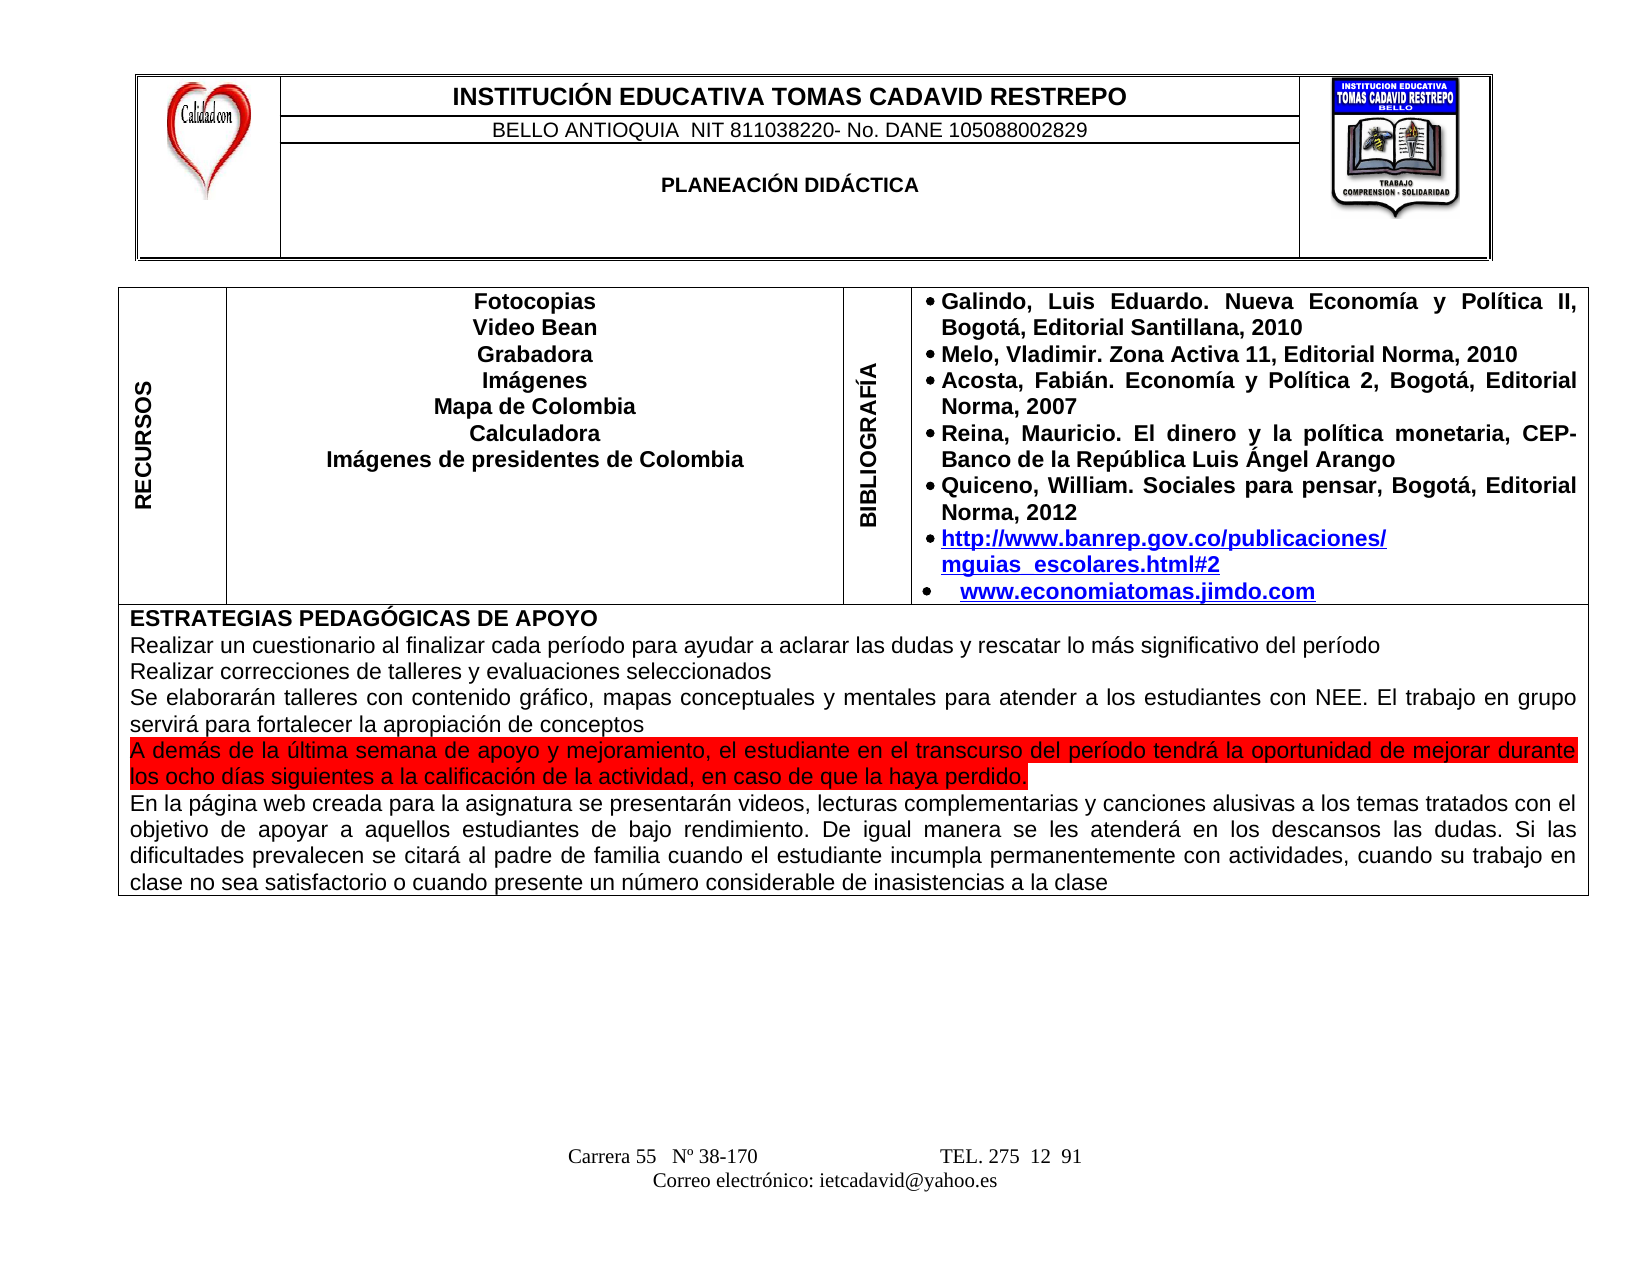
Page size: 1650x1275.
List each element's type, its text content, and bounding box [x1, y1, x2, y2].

table_cell Fotocopias Video Bean Grabadora Imágenes Mapa de Colombia Calculadora Imágenes de presidentes de Colombia [227, 288, 843, 604]
picture [165, 77, 252, 200]
table_cell BIBLIOGRAFÍA [844, 288, 911, 604]
picture [1330, 77, 1460, 219]
table_cell RECURSOS [119, 288, 226, 604]
table_cell Galindo, Luis Eduardo. Nueva Economía y Política II, Bogotá, Editorial Santillana, 2010 Melo, Vladimir. Zona Activa 11, Editorial Norma, 2010 Acosta, Fabián. Economía y Política 2, Bogotá, Editorial Norma, 2007 Reina, Mauricio. El dinero y la política monetaria, CEP-Banco de la República Luis Ángel Arango Quiceno, William. Sociales para pensar, Bogotá, Editorial Norma, 2012 http://www.banrep.gov.co/publicaciones/mguias_escolares.html#2 www.economiatomas.jimdo.com [912, 288, 1588, 604]
table_cell ESTRATEGIAS PEDAGÓGICAS DE APOYO Realizar un cuestionario al finalizar cada período para ayudar a aclarar las dudas y rescatar lo más significativo del período Realizar correcciones de talleres y evaluaciones seleccionados Se elaborarán talleres con contenido gráfico, mapas conceptuales y mentales para atender a los estudiantes con NEE. El trabajo en grupo servirá para fortalecer la apropiación de conceptos A demás de la última semana de apoyo y mejoramiento, el estudiante en el transcurso del período tendrá la oportunidad de mejorar durante los ocho días siguientes a la calificación de la actividad, en caso de que la haya perdido. En la página web creada para la asignatura se presentarán videos, lecturas complementarias y canciones alusivas a los temas tratados con el objetivo de apoyar a aquellos estudiantes de bajo rendimiento. De igual manera se les atenderá en los descansos las dudas. Si las dificultades prevalecen se citará al padre de familia cuando el estudiante incumpla permanentemente con actividades, cuando su trabajo en clase no sea satisfactorio o cuando presente un número considerable de inasistencias a la clase [119, 605, 1588, 895]
